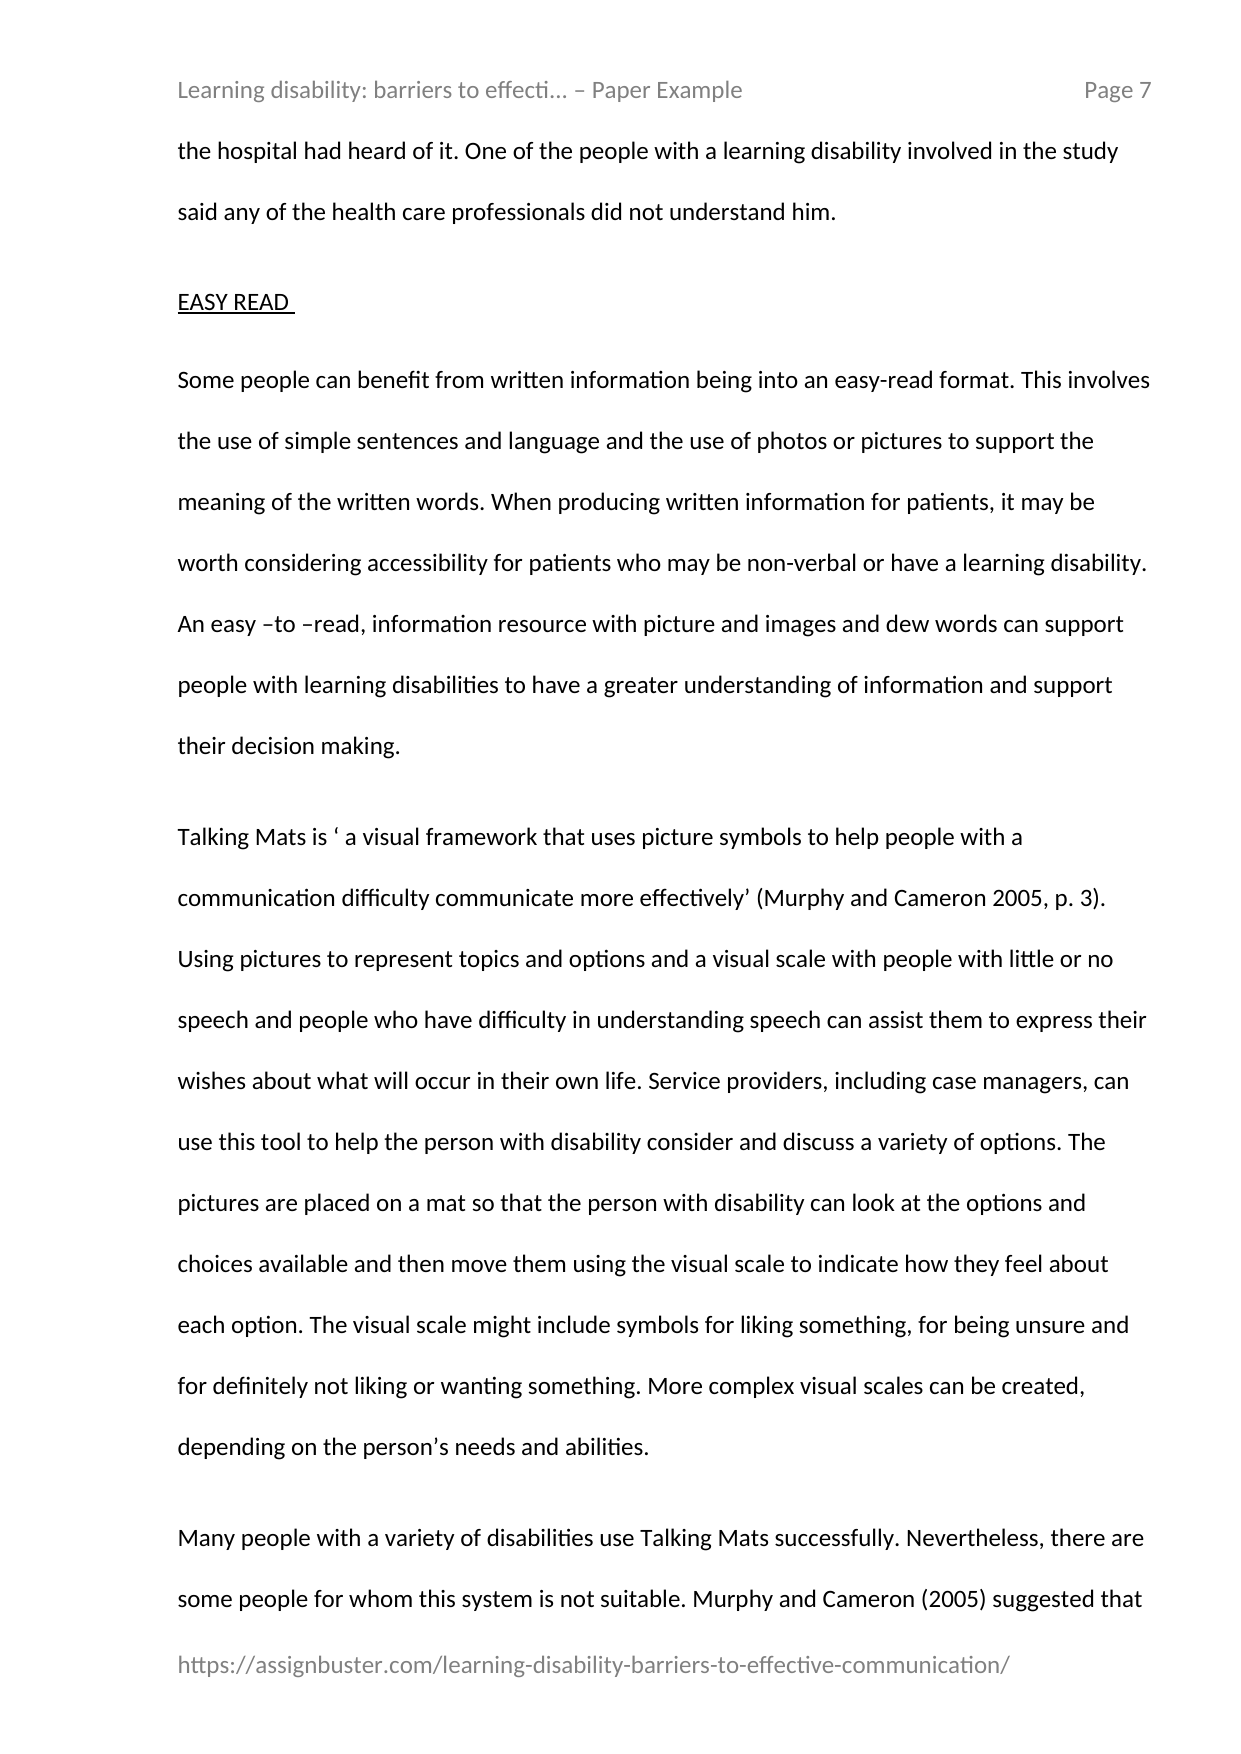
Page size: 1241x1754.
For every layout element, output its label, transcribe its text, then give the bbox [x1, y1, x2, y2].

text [177, 135, 1152, 226]
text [177, 1522, 1152, 1613]
text EASY READ [177, 286, 1152, 317]
text Some people can benefit from written information being into an easy-read format. This involves the use of simple sentences and language and the use of photos or pictures to support the meaning of the written words. When producing written information for patients, it may be worth considering accessibility for patients who may be non-verbal or have a learning disability. An easy –to –read, information resource with picture and images and dew words can support people with learning disabilities to have a greater understanding of information and support their decision making. [177, 364, 1152, 761]
text Talking Mats is ‘ a visual framework that uses picture symbols to help people with a communication difficulty communicate more effectively’ (Murphy and Cameron 2005, p. 3). Using pictures to represent topics and options and a visual scale with people with little or no speech and people who have difficulty in understanding speech can assist them to express their wishes about what will occur in their own life. Service providers, including case managers, can use this tool to help the person with disability consider and discuss a variety of options. The pictures are placed on a mat so that the person with disability can look at the options and choices available and then move them using the visual scale to indicate how they feel about each option. The visual scale might include symbols for liking something, for being unsure and for definitely not liking or wanting something. More complex visual scales can be created, depending on the person’s needs and abilities. [177, 821, 1152, 1462]
